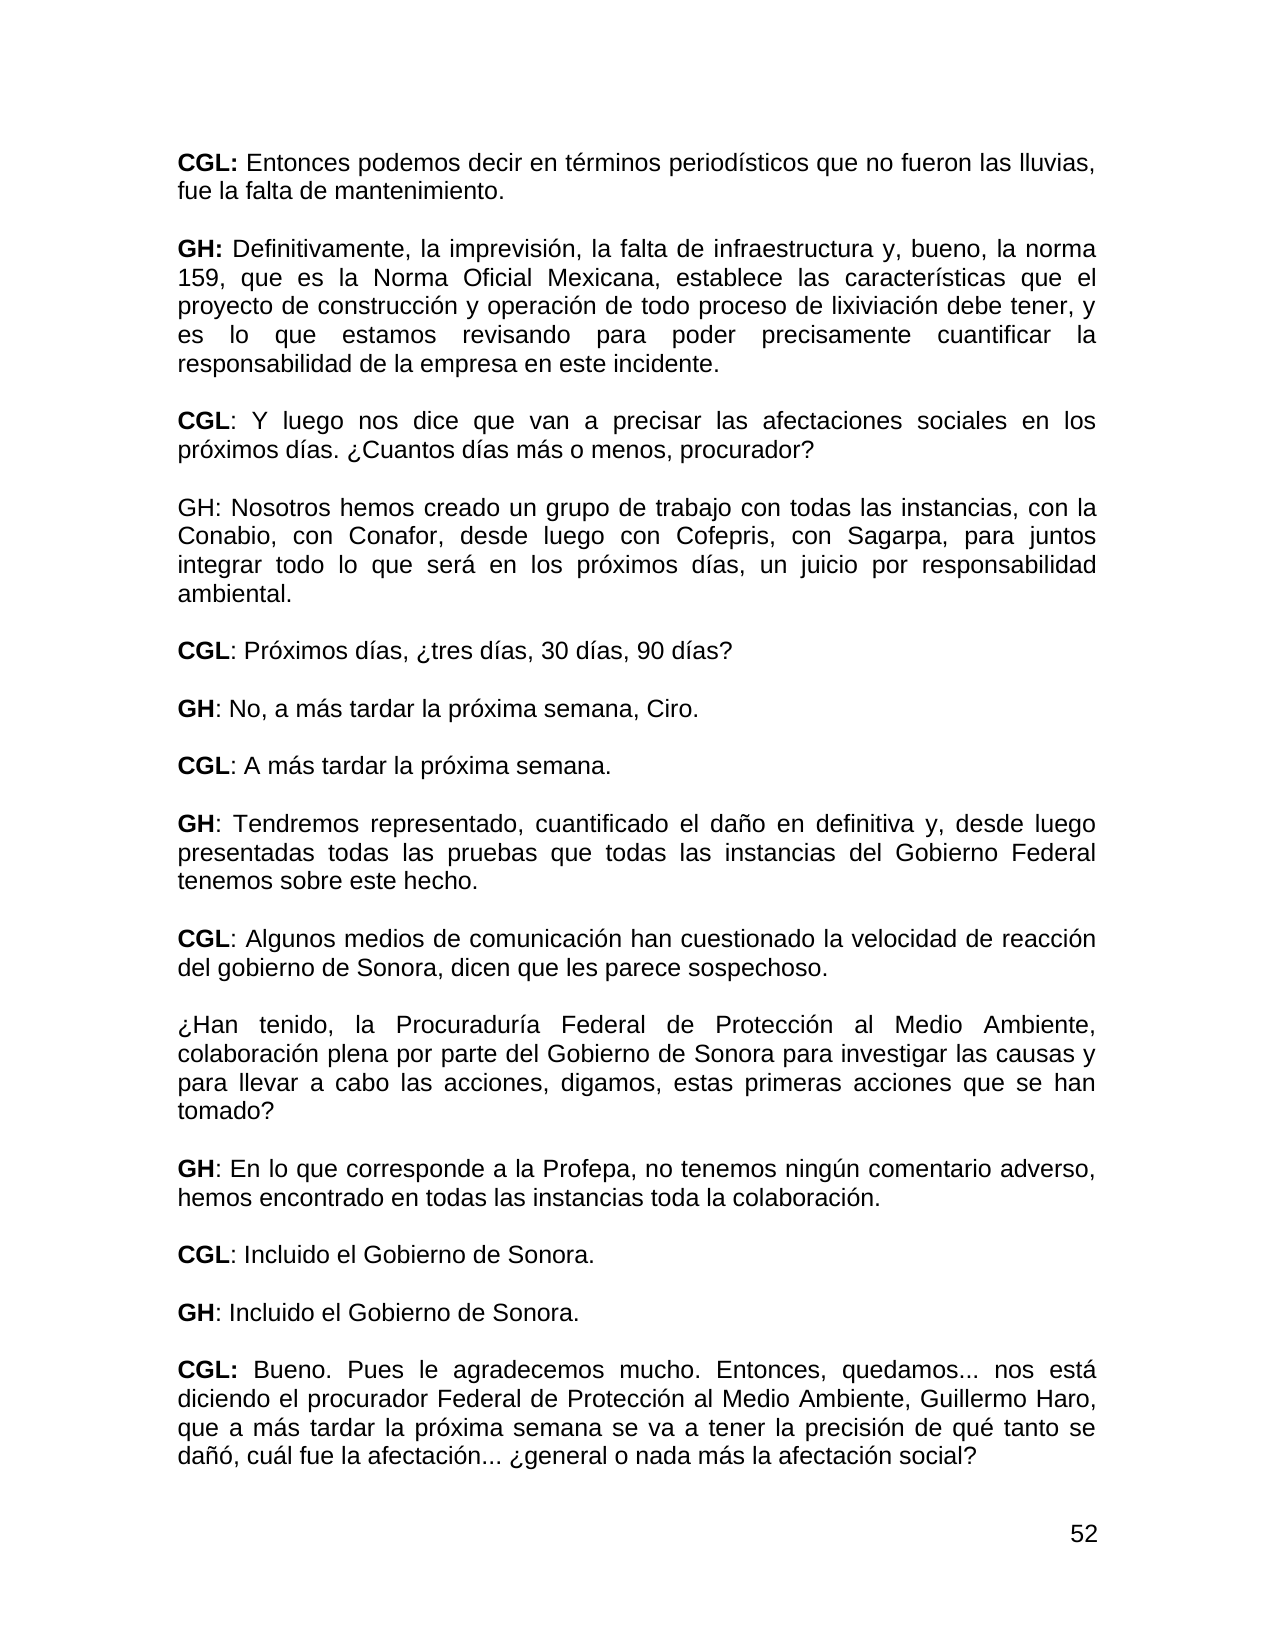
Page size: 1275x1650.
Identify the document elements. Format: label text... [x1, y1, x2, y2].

text ¿Han tenido, la Procuraduría Federal de Protección al Medio Ambiente, colaboración plena por parte del Gobierno de Sonora para investigar las causas y para llevar a cabo las acciones, digamos, estas primeras acciones que se han tomado? [177, 1010, 1098, 1125]
text CGL: A más tardar la próxima semana. [177, 751, 1098, 780]
text CGL: Próximos días, ¿tres días, 30 días, 90 días? [177, 636, 1098, 665]
text GH: Definitivamente, la imprevisión, la falta de infraestructura y, bueno, la norma 159, que es la Norma Oficial Mexicana, establece las características que el proyecto de construcción y operación de todo proceso de lixiviación debe tener, y es lo que estamos revisando para poder precisamente cuantificar la responsabilidad de la empresa en este incidente. [177, 234, 1098, 378]
text GH: Nosotros hemos creado un grupo de trabajo con todas las instancias, con la Conabio, con Conafor, desde luego con Cofepris, con Sagarpa, para juntos integrar todo lo que será en los próximos días, un juicio por responsabilidad ambiental. [177, 493, 1098, 608]
text CGL: Bueno. Pues le agradecemos mucho. Entonces, quedamos... nos está diciendo el procurador Federal de Protección al Medio Ambiente, Guillermo Haro, que a más tardar la próxima semana se va a tener la precisión de qué tanto se dañó, cuál fue la afectación... ¿general o nada más la afectación social? [177, 1355, 1098, 1470]
text CGL: Algunos medios de comunicación han cuestionado la velocidad de reacción del gobierno de Sonora, dicen que les parece sospechoso. [177, 924, 1098, 981]
text GH: No, a más tardar la próxima semana, Ciro. [177, 694, 1098, 723]
text CGL: Incluido el Gobierno de Sonora. [177, 1240, 1098, 1269]
text CGL: Y luego nos dice que van a precisar las afectaciones sociales en los próximos días. ¿Cuantos días más o menos, procurador? [177, 406, 1098, 464]
text GH: Incluido el Gobierno de Sonora. [177, 1298, 1098, 1326]
text GH: En lo que corresponde a la Profepa, no tenemos ningún comentario adverso, hemos encontrado en todas las instancias toda la colaboración. [177, 1154, 1098, 1211]
text GH: Tendremos representado, cuantificado el daño en definitiva y, desde luego presentadas todas las pruebas que todas las instancias del Gobierno Federal tenemos sobre este hecho. [177, 809, 1098, 895]
text CGL: Entonces podemos decir en términos periodísticos que no fueron las lluvias, fue la falta de mantenimiento. [177, 148, 1098, 205]
